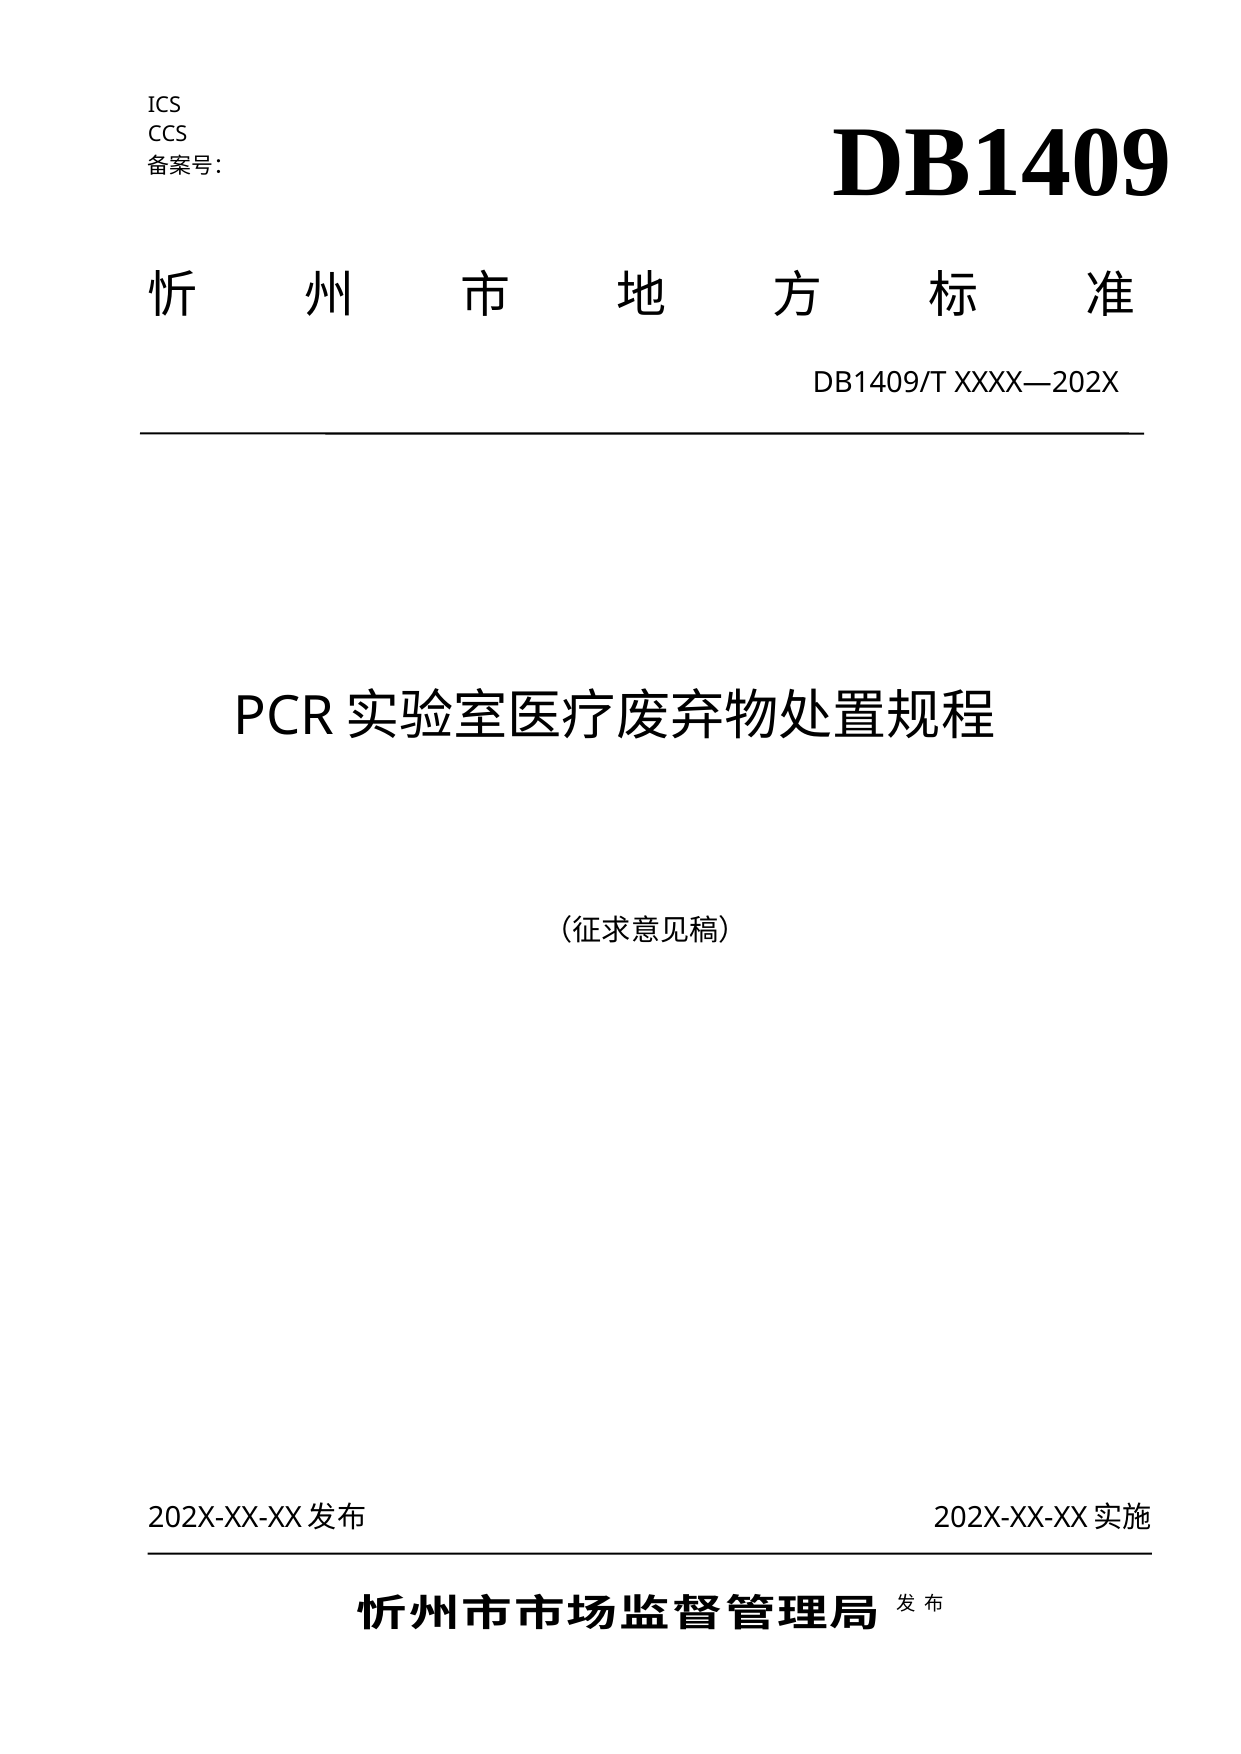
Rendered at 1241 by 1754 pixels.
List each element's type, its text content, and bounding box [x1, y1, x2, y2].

text DB1409 [148, 96, 1171, 223]
